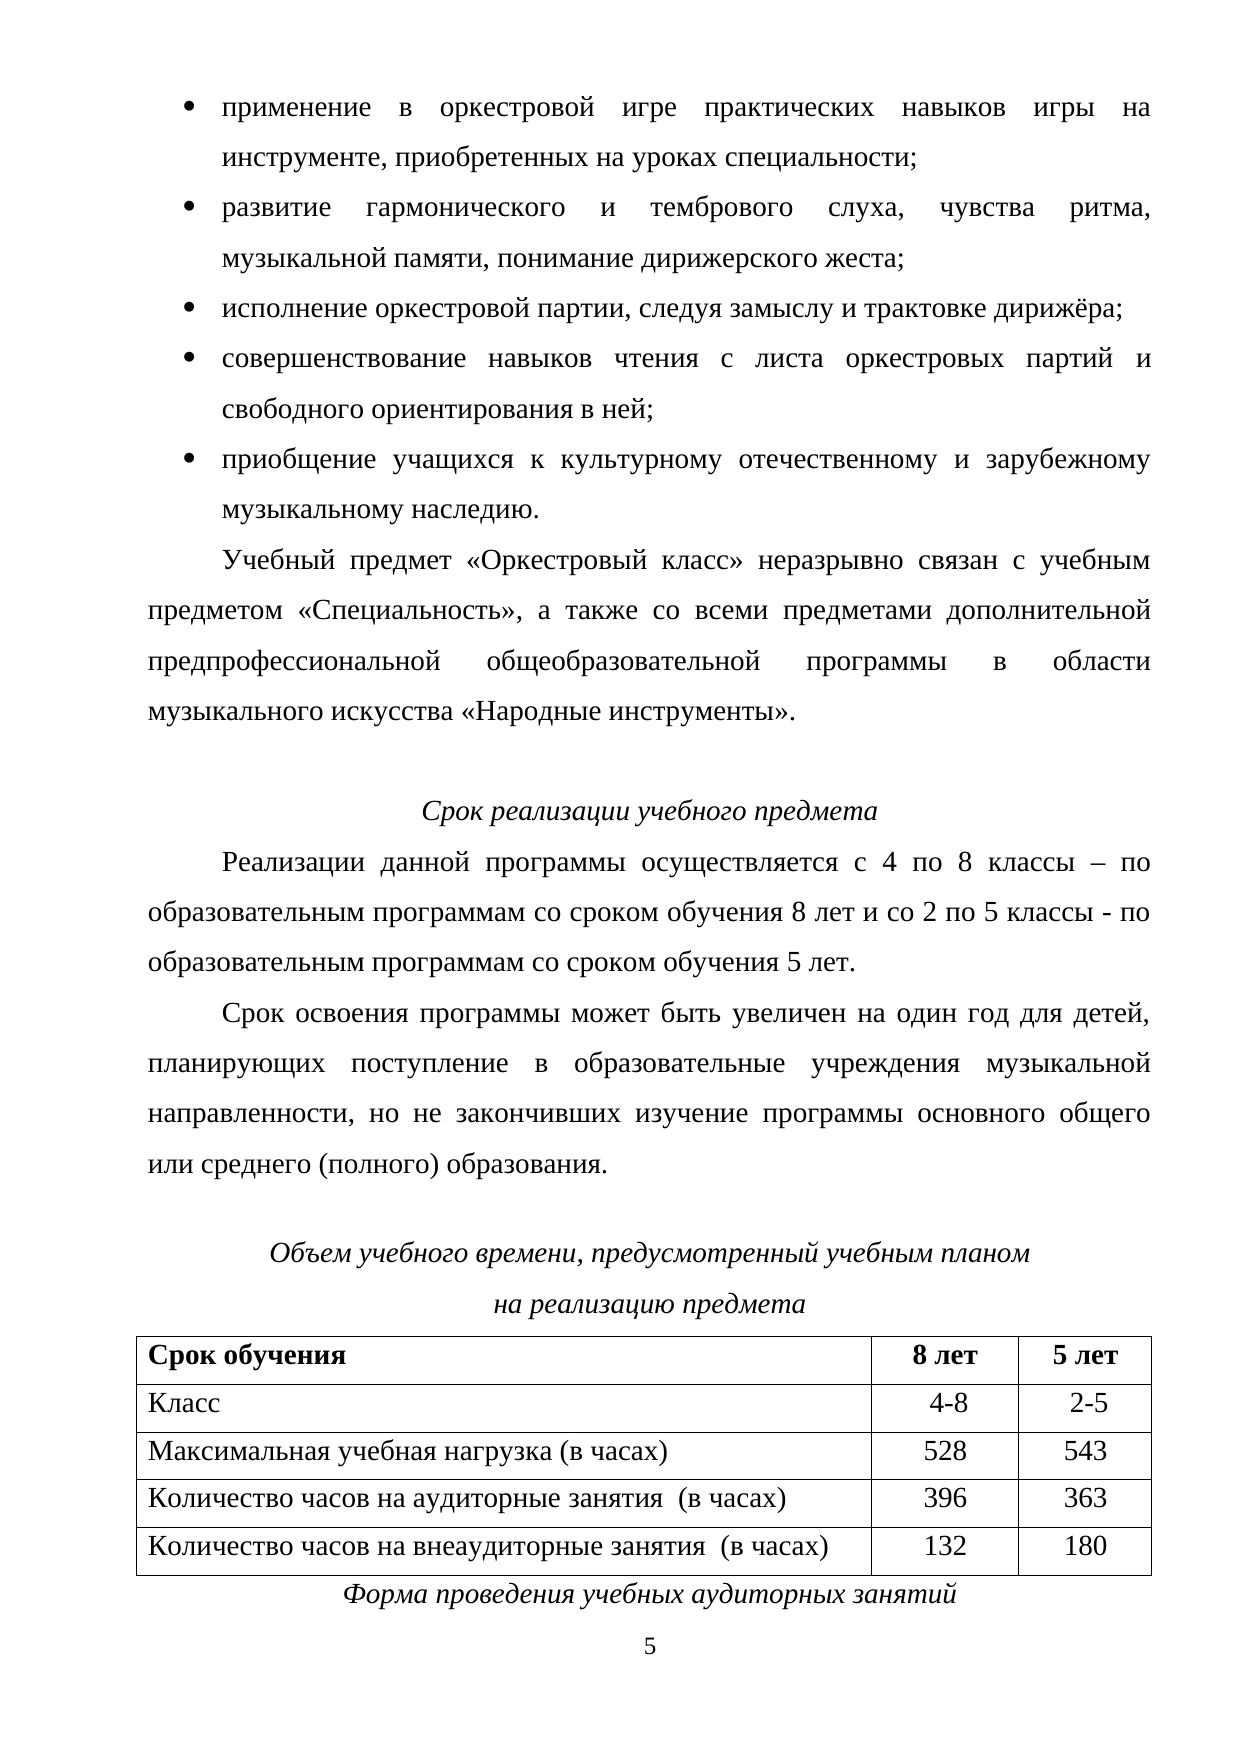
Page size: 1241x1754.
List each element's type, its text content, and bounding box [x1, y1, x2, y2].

table_header 8 лет [872, 1337, 1018, 1384]
table_header 5 лет [1019, 1337, 1151, 1384]
text на реализацию предмета [148, 1286, 1152, 1319]
list исполнение оркестровой партии, следуя замыслу и трактовке дирижёра; [184, 290, 1152, 324]
text Объем учебного времени, предусмотренный учебным планом [148, 1236, 1152, 1269]
text Срок реализации учебного предмета [148, 793, 1152, 827]
table_cell 396 [872, 1480, 1018, 1527]
table_cell Максимальная учебная нагрузка (в часах) [137, 1433, 871, 1479]
table_cell 4-8 [872, 1385, 1018, 1432]
table_cell Количество часов на аудиторные занятия (в часах) [137, 1480, 871, 1527]
text Реализации данной программы осуществляется с 4 по 8 классы – по образовательным программам со сроком обучения 8 лет и со 2 по 5 классы - по образовательным программам со сроком обучения 5 лет. [148, 844, 1152, 978]
table_cell 543 [1019, 1433, 1151, 1479]
list развитие гармонического и тембрового слуха, чувства ритма, музыкальной памяти, понимание дирижерского жеста; [184, 189, 1152, 273]
table_cell 2-5 [1019, 1385, 1151, 1432]
list приобщение учащихся к культурному отечественному и зарубежному музыкальному наследию. [184, 441, 1152, 525]
table_cell Количество часов на внеаудиторные занятия (в часах) [137, 1528, 871, 1575]
table_cell 132 [872, 1528, 1018, 1575]
table_cell 528 [872, 1433, 1018, 1479]
table_cell 180 [1019, 1528, 1151, 1575]
list совершенствование навыков чтения с листа оркестровых партий и свободного ориентирования в ней; [184, 341, 1152, 424]
text Учебный предмет «Оркестровый класс» неразрывно связан с учебным предметом «Специальность», а также со всеми предметами дополнительной предпрофессиональной общеобразовательной программы в области музыкального искусства «Народные инструменты». [148, 542, 1152, 726]
table_cell 363 [1019, 1480, 1151, 1527]
text Срок освоения программы может быть увеличен на один год для детей, планирующих поступление в образовательные учреждения музыкальной направленности, но не закончивших изучение программы основного общего или среднего (полного) образования. [148, 995, 1152, 1179]
text Форма проведения учебных аудиторных занятий [148, 1576, 1152, 1609]
table_header Срок обучения [137, 1337, 871, 1384]
list применение в оркестровой игре практических навыков игры на инструменте, приобретенных на уроках специальности; [184, 89, 1152, 173]
table_cell Класс [137, 1385, 871, 1432]
